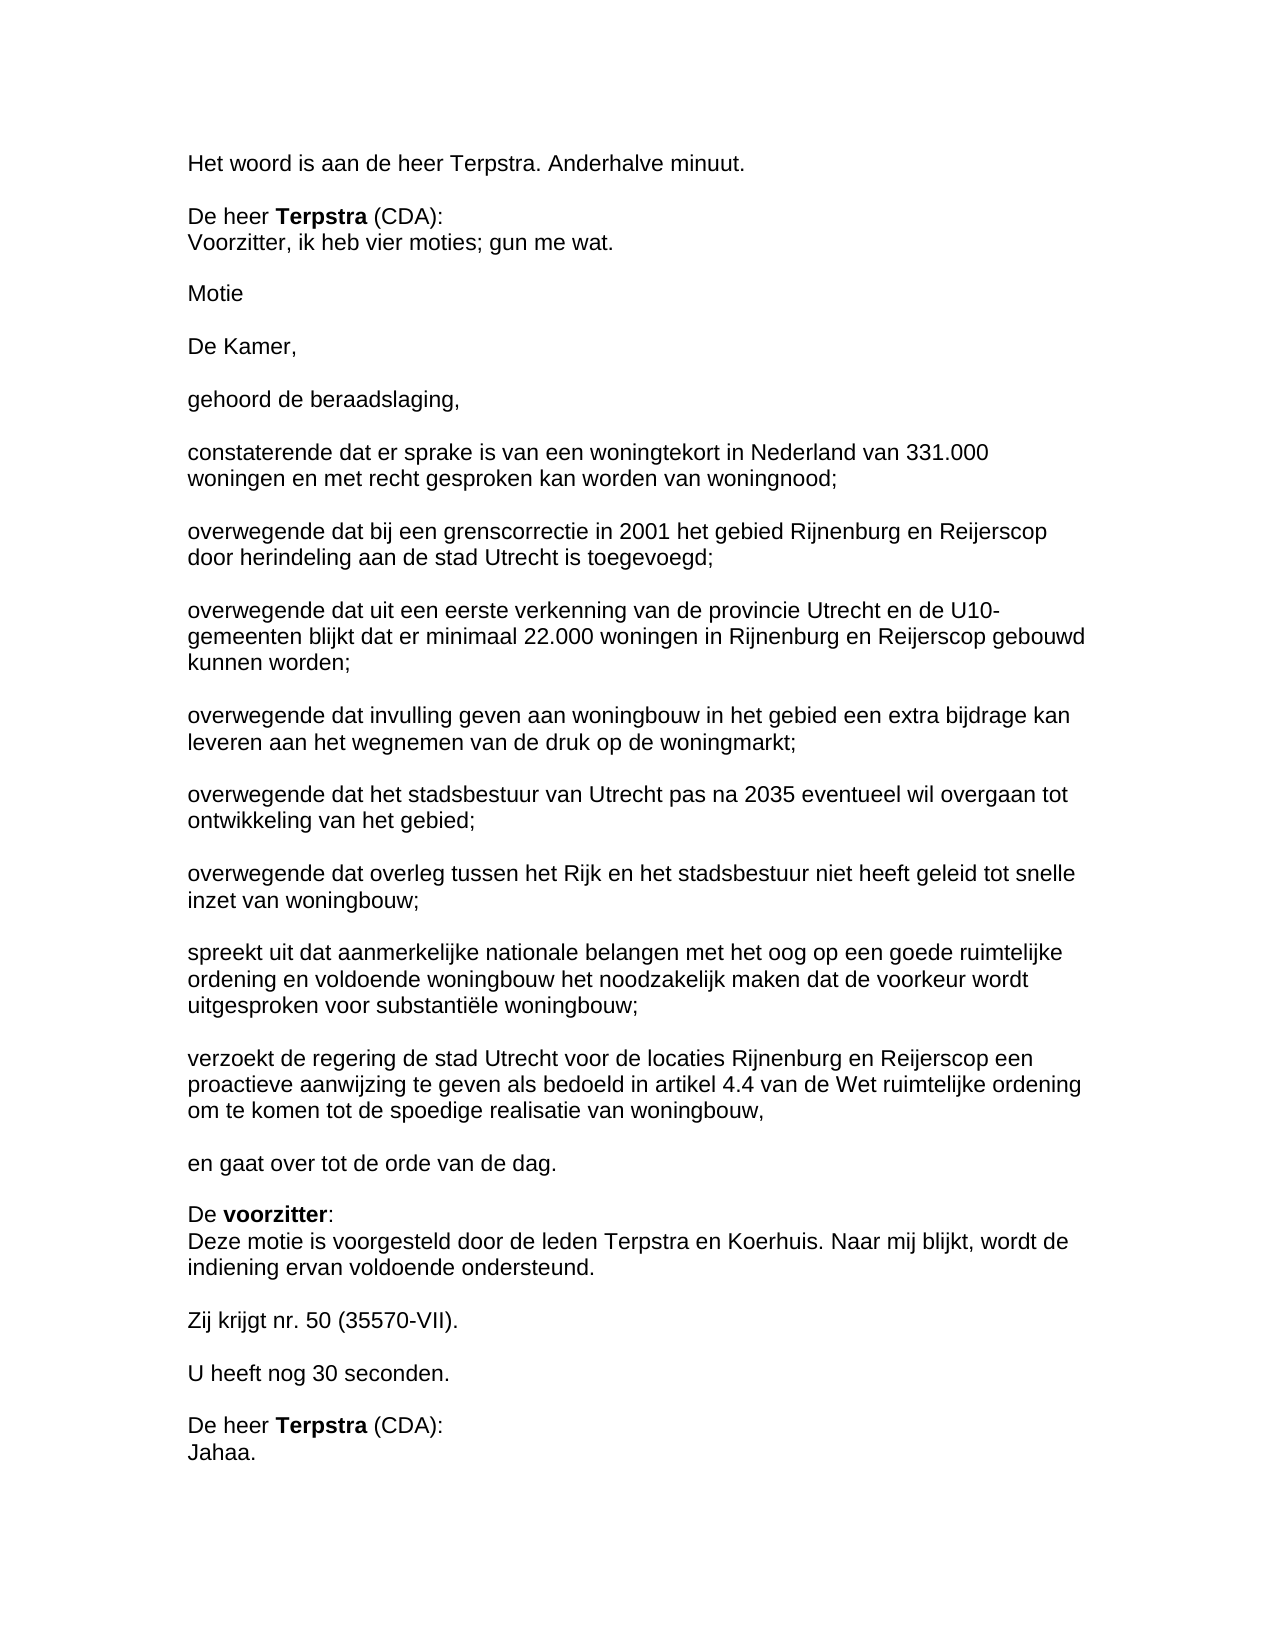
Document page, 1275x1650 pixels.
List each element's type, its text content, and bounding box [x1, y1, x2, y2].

text Motie De Kamer, gehoord de beraadslaging, constaterende dat er sprake is van een woningtekort in Nederland van 331.000 woningen en met recht gesproken kan worden van woningnood; overwegende dat bij een grenscorrectie in 2001 het gebied Rijnenburg en Reijerscop door herindeling aan de stad Utrecht is toegevoegd; overwegende dat uit een eerste verkenning van de provincie Utrecht en de U10-gemeenten blijkt dat er minimaal 22.000 woningen in Rijnenburg en Reijerscop gebouwd kunnen worden; overwegende dat invulling geven aan woningbouw in het gebied een extra bijdrage kan leveren aan het wegnemen van de druk op de woningmarkt; overwegende dat het stadsbestuur van Utrecht pas na 2035 eventueel wil overgaan tot ontwikkeling van het gebied; overwegende dat overleg tussen het Rijk en het stadsbestuur niet heeft geleid tot snelle inzet van woningbouw; spreekt uit dat aanmerkelijke nationale belangen met het oog op een goede ruimtelijke ordening en voldoende woningbouw het noodzakelijk maken dat de voorkeur wordt uitgesproken voor substantiële woningbouw; verzoekt de regering de stad Utrecht voor de locaties Rijnenburg en Reijerscop een proactieve aanwijzing te geven als bedoeld in artikel 4.4 van de Wet ruimtelijke ordening om te komen tot de spoedige realisatie van woningbouw, en gaat over tot de orde van de dag. [187, 280, 1087, 1176]
text De voorzitter: Deze motie is voorgesteld door de leden Terpstra en Koerhuis. Naar mij blijkt, wordt de indiening ervan voldoende ondersteund. Zij krijgt nr. 50 (35570-VII). U heeft nog 30 seconden. De heer Terpstra (CDA): Jahaa. [187, 1201, 1087, 1465]
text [187, 150, 1087, 255]
